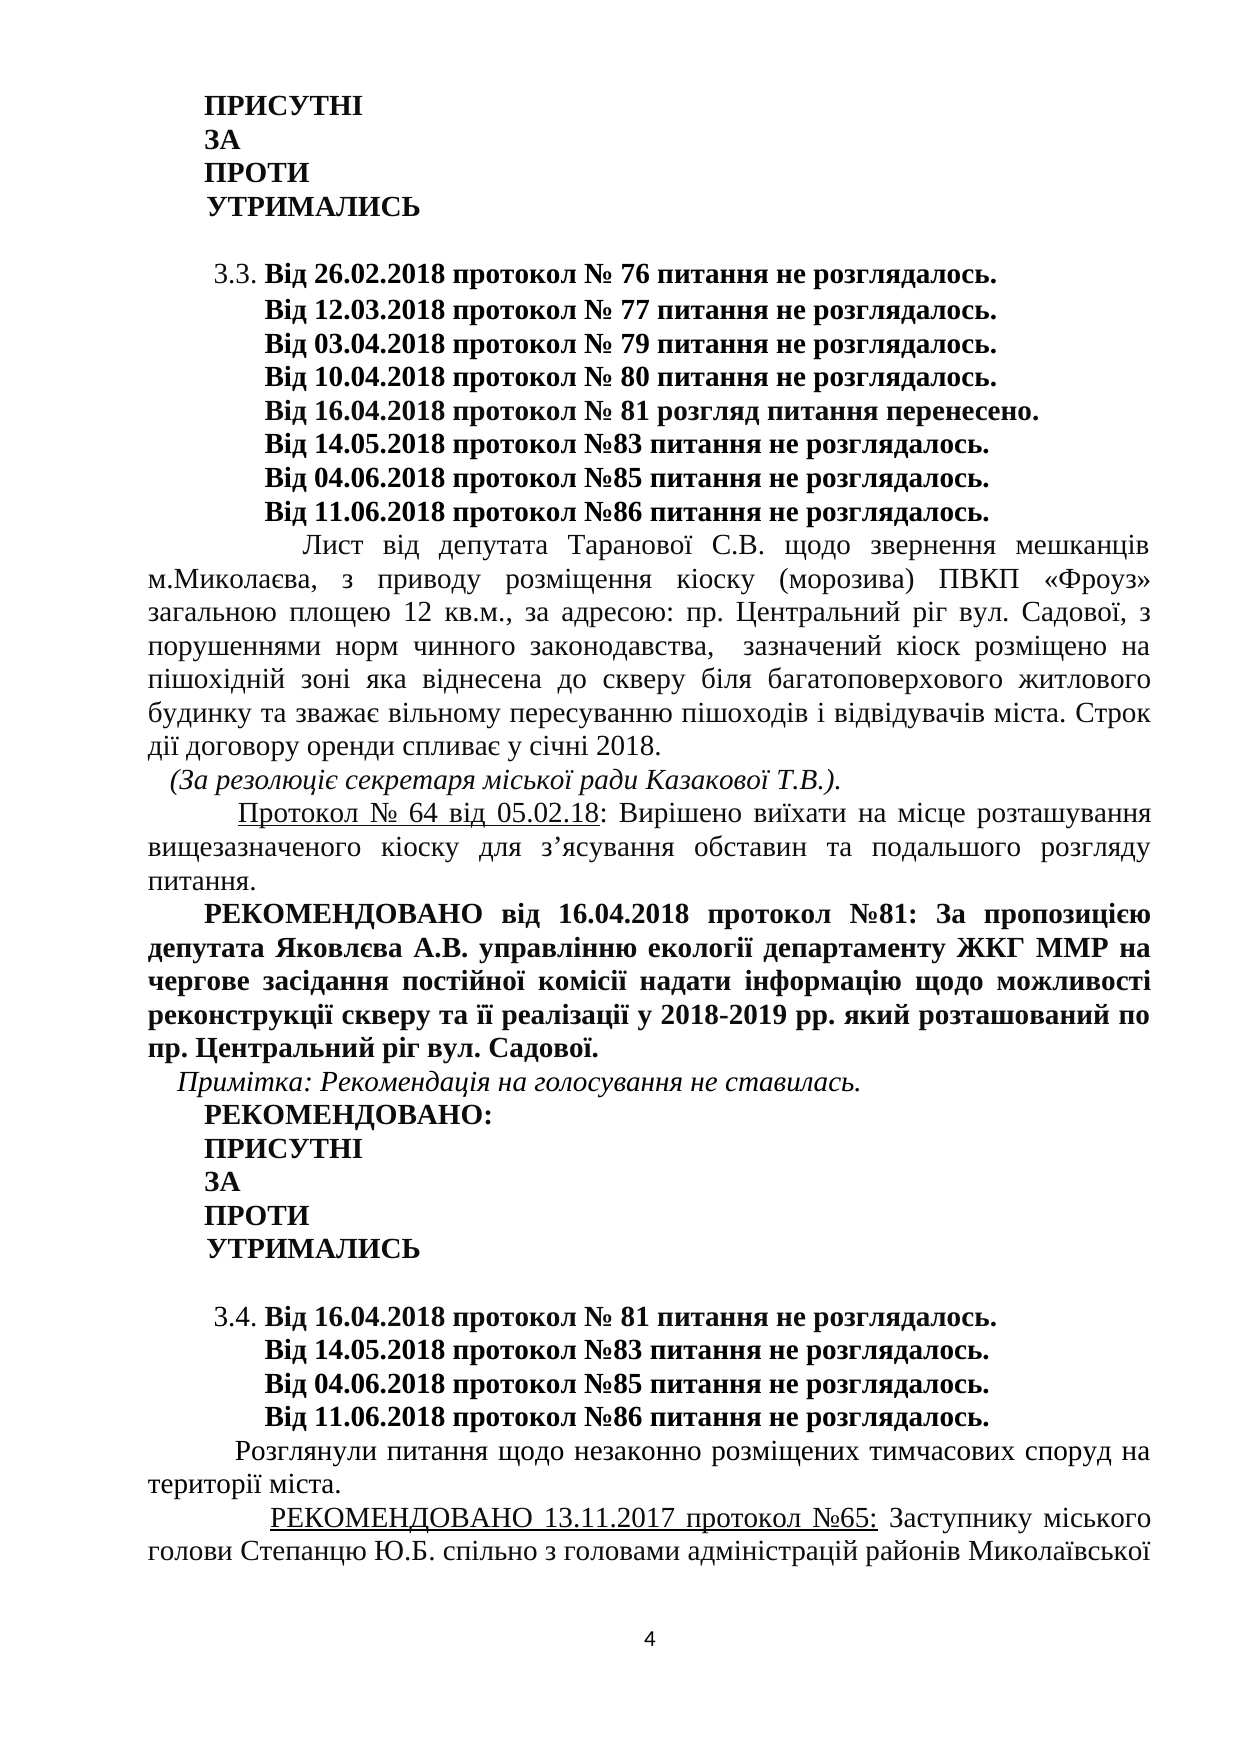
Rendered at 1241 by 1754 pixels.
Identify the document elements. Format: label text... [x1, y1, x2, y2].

text Від 03.04.2018 протокол № 79 питання не розглядалось. [148, 326, 1152, 359]
text Від 04.06.2018 протокол №85 питання не розглядалось. [148, 460, 1152, 494]
text Від 14.05.2018 протокол №83 питання не розглядалось. [148, 1332, 1152, 1366]
text РЕКОМЕНДОВАНО від 16.04.2018 протокол №81: За пропозицією депутата Яковлєва А.В. управлінню екології департаменту ЖКГ ММР на чергове засідання постійної комісії надати інформацію щодо можливості реконструкції скверу та її реалізації у 2018-2019 рр. який розташований по пр. Центральний ріг вул. Садової. [148, 896, 1152, 1064]
text Примітка: Рекомендація на голосування не ставилась. [148, 1064, 1152, 1097]
text УТРИМАЛИСЬ [148, 1232, 1152, 1265]
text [148, 1500, 1152, 1567]
text Від 11.06.2018 протокол №86 питання не розглядалось. [148, 494, 1152, 527]
text РЕКОМЕНДОВАНО: [148, 1097, 1152, 1131]
text 3.4. Від 16.04.2018 протокол № 81 питання не розглядалось. [148, 1299, 1152, 1332]
text Розглянули питання щодо незаконно розміщених тимчасових споруд на території міста. [148, 1433, 1152, 1500]
text Від 16.04.2018 протокол № 81 розгляд питання перенесено. [148, 393, 1152, 427]
text Від 14.05.2018 протокол №83 питання не розглядалось. [148, 427, 1152, 460]
text Від 10.04.2018 протокол № 80 питання не розглядалось. [148, 359, 1152, 393]
text ПРИСУТНІ [148, 1131, 1152, 1164]
text Від 04.06.2018 протокол №85 питання не розглядалось. [148, 1366, 1152, 1399]
text Від 11.06.2018 протокол №86 питання не розглядалось. [148, 1399, 1152, 1433]
text ПРОТИ [148, 1198, 1152, 1232]
text ЗА [148, 122, 1152, 156]
text ЗА [148, 1164, 1152, 1198]
text УТРИМАЛИСЬ [148, 189, 1152, 223]
text (За резолюціє секретаря міської ради Казакової Т.В.). [148, 762, 1152, 796]
text 3.3. Від 26.02.2018 протокол № 76 питання не розглядалось. [148, 256, 1152, 290]
text Від 12.03.2018 протокол № 77 питання не розглядалось. [148, 292, 1152, 326]
text ПРОТИ [148, 156, 1152, 189]
text Лист від депутата Таранової С.В. щодо звернення мешканців м.Миколаєва, з приводу розміщення кіоску (морозива) ПВКП «Фроуз» загальною площею 12 кв.м., за адресою: пр. Центральний ріг вул. Садової, з порушеннями норм чинного законодавства, зазначений кіоск розміщено на пішохідній зоні яка віднесена до скверу біля багатоповерхового житлового будинку та зважає вільному пересуванню пішоходів і відвідувачів міста. Строк дії договору оренди спливає у січні 2018. [148, 527, 1152, 762]
text Протокол № 64 від 05.02.18: Вирішено виїхати на місце розташування вищезазначеного кіоску для з’ясування обставин та подальшого розгляду питання. [148, 796, 1152, 896]
text ПРИСУТНІ [148, 88, 1152, 122]
